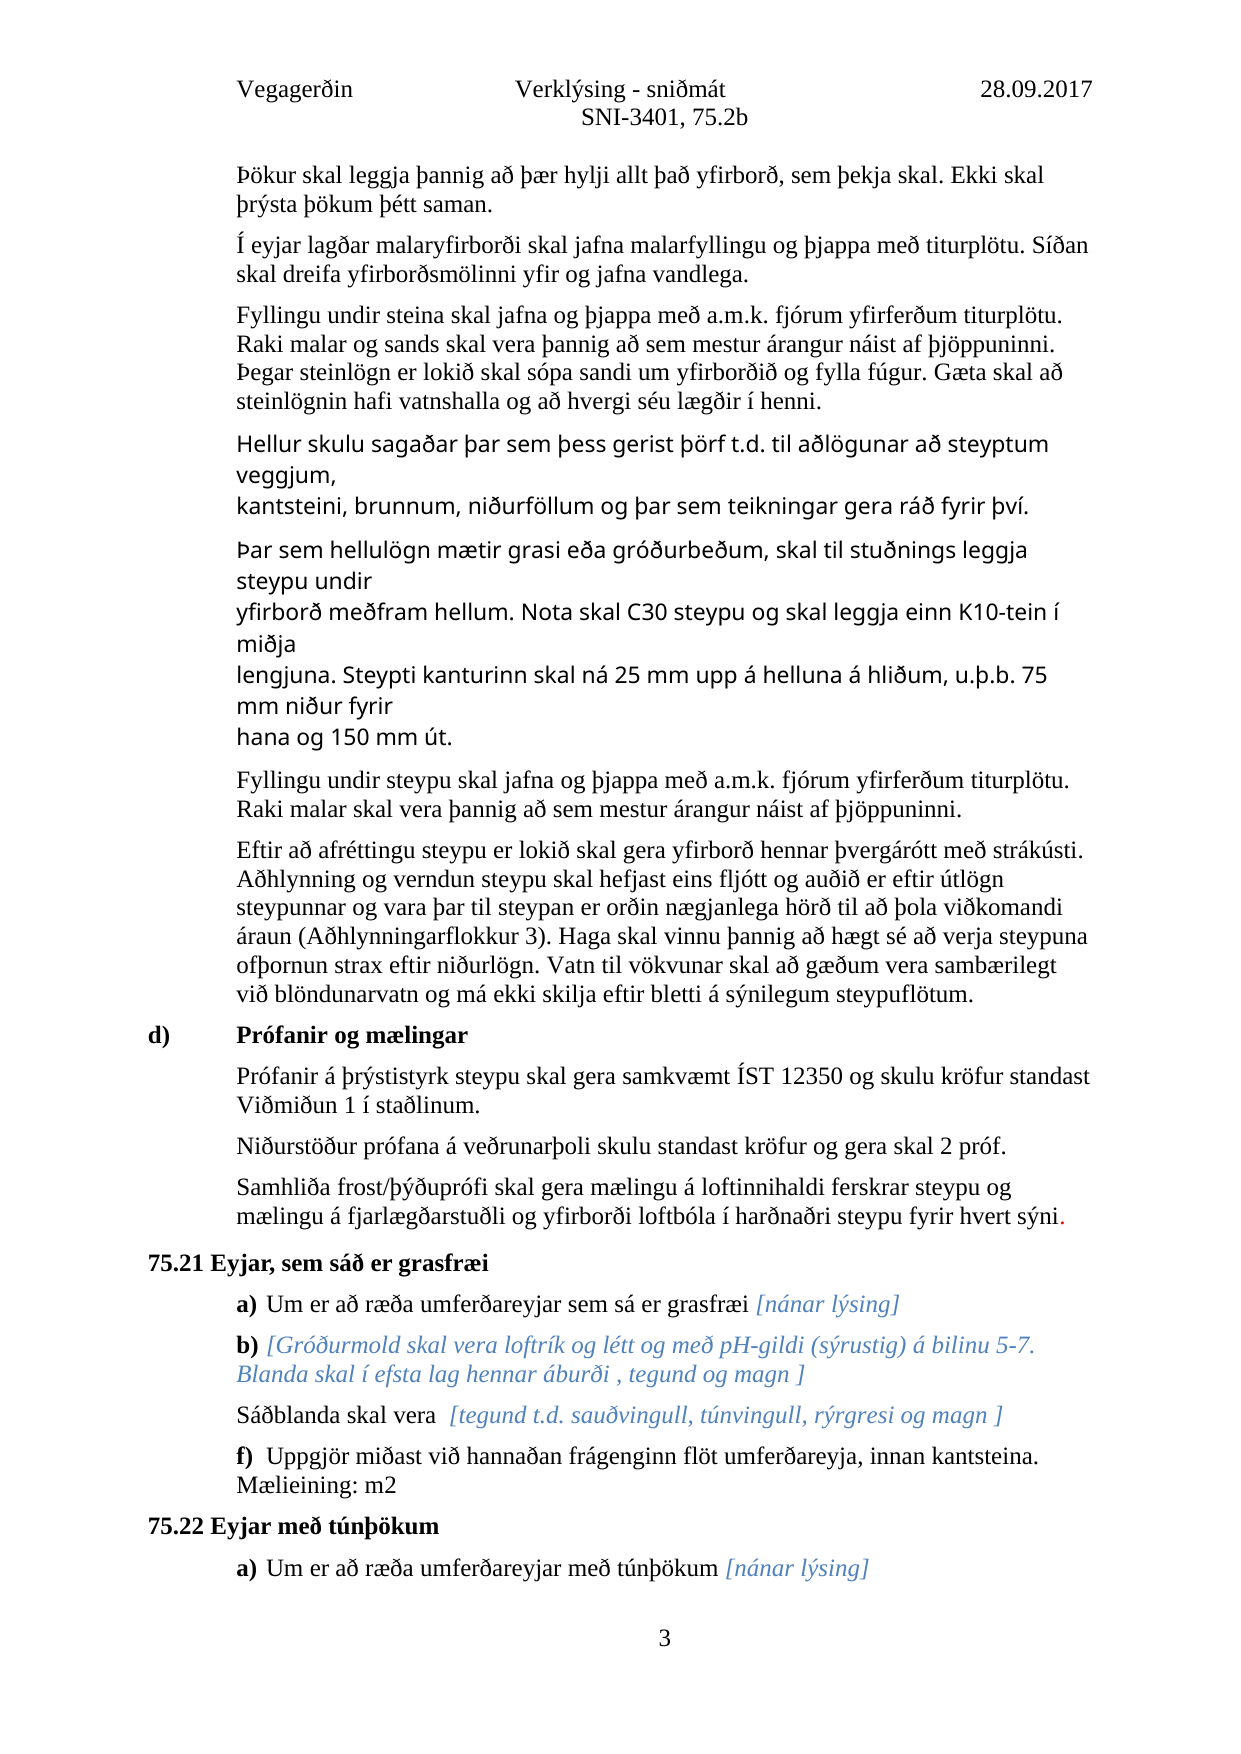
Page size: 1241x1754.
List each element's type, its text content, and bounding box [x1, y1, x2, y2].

text 75.22 Eyjar með túnþökum [148, 1511, 1093, 1540]
text Prófanir á þrýstistyrk steypu skal gera samkvæmt ÍST 12350 og skulu kröfur standast Viðmiðun 1 í staðlinum. [236, 1061, 1093, 1119]
text a) Um er að ræða umferðareyjar með túnþökum [nánar lýsing] [236, 1553, 1093, 1581]
text d) Prófanir og mælingar [148, 1020, 1093, 1049]
text a) Um er að ræða umferðareyjar sem sá er grasfræi [nánar lýsing] [236, 1289, 1093, 1318]
text Eftir að afréttingu steypu er lokið skal gera yfirborð hennar þvergárótt með strákústi. Aðhlynning og verndun steypu skal hefjast eins fljótt og auðið er eftir útlögn steypunnar og vara þar til steypan er orðin nægjanlega hörð til að þola viðkomandi áraun (Aðhlynningarflokkur 3). Haga skal vinnu þannig að hægt sé að verja steypuna ofþornun strax eftir niðurlögn. Vatn til vökvunar skal að gæðum vera sambærilegt við blöndunarvatn og má ekki skilja eftir bletti á sýnilegum steypuflötum. [236, 835, 1093, 1007]
text Fyllingu undir steina skal jafna og þjappa með a.m.k. fjórum yfirferðum titurplötu. Raki malar og sands skal vera þannig að sem mestur árangur náist af þjöppuninni. Þegar steinlögn er lokið skal sópa sandi um yfirborðið og fylla fúgur. Gæta skal að steinlögnin hafi vatnshalla og að hvergi séu lægðir í henni. [236, 300, 1093, 415]
text Hellur skulu sagaðar þar sem þess gerist þörf t.d. til aðlögunar að steyptum veggjum, kantsteini, brunnum, niðurföllum og þar sem teikningar gera ráð fyrir því. [236, 427, 1093, 521]
text Niðurstöður prófana á veðrunarþoli skulu standast kröfur og gera skal 2 próf. [236, 1131, 1093, 1160]
text Í eyjar lagðar malaryfirborði skal jafna malarfyllingu og þjappa með titurplötu. Síðan skal dreifa yfirborðsmölinni yfir og jafna vandlega. [236, 230, 1093, 287]
text b) [Gróðurmold skal vera loftrík og létt og með pH-gildi (sýrustig) á bilinu 5-7. Blanda skal í efsta lag hennar áburði , tegund og magn ] [236, 1330, 1093, 1388]
text Fyllingu undir steypu skal jafna og þjappa með a.m.k. fjórum yfirferðum titurplötu. Raki malar skal vera þannig að sem mestur árangur náist af þjöppuninni. [236, 765, 1093, 822]
text Sáðblanda skal vera [tegund t.d. sauðvingull, túnvingull, rýrgresi og magn ] [236, 1400, 1093, 1429]
text 75.21 Eyjar, sem sáð er grasfræi [148, 1248, 1088, 1276]
text Þar sem hellulögn mætir grasi eða gróðurbeðum, skal til stuðnings leggja steypu undir yfirborð meðfram hellum. Nota skal C30 steypu og skal leggja einn K10-tein í miðja lengjuna. Steypti kanturinn skal ná 25 mm upp á helluna á hliðum, u.þ.b. 75 mm niður fyrir hana og 150 mm út. [236, 534, 1093, 752]
text Þökur skal leggja þannig að þær hylji allt það yfirborð, sem þekja skal. Ekki skal þrýsta þökum þétt saman. [236, 160, 1093, 217]
text Samhliða frost/þýðuprófi skal gera mælingu á loftinnihaldi ferskrar steypu og mælingu á fjarlægðarstuðli og yfirborði loftbóla í harðnaðri steypu fyrir hvert sýni. [236, 1172, 1093, 1230]
text f) Uppgjör miðast við hannaðan frágenginn flöt umferðareyja, innan kantsteina. Mælieining: m2 [236, 1441, 1093, 1499]
